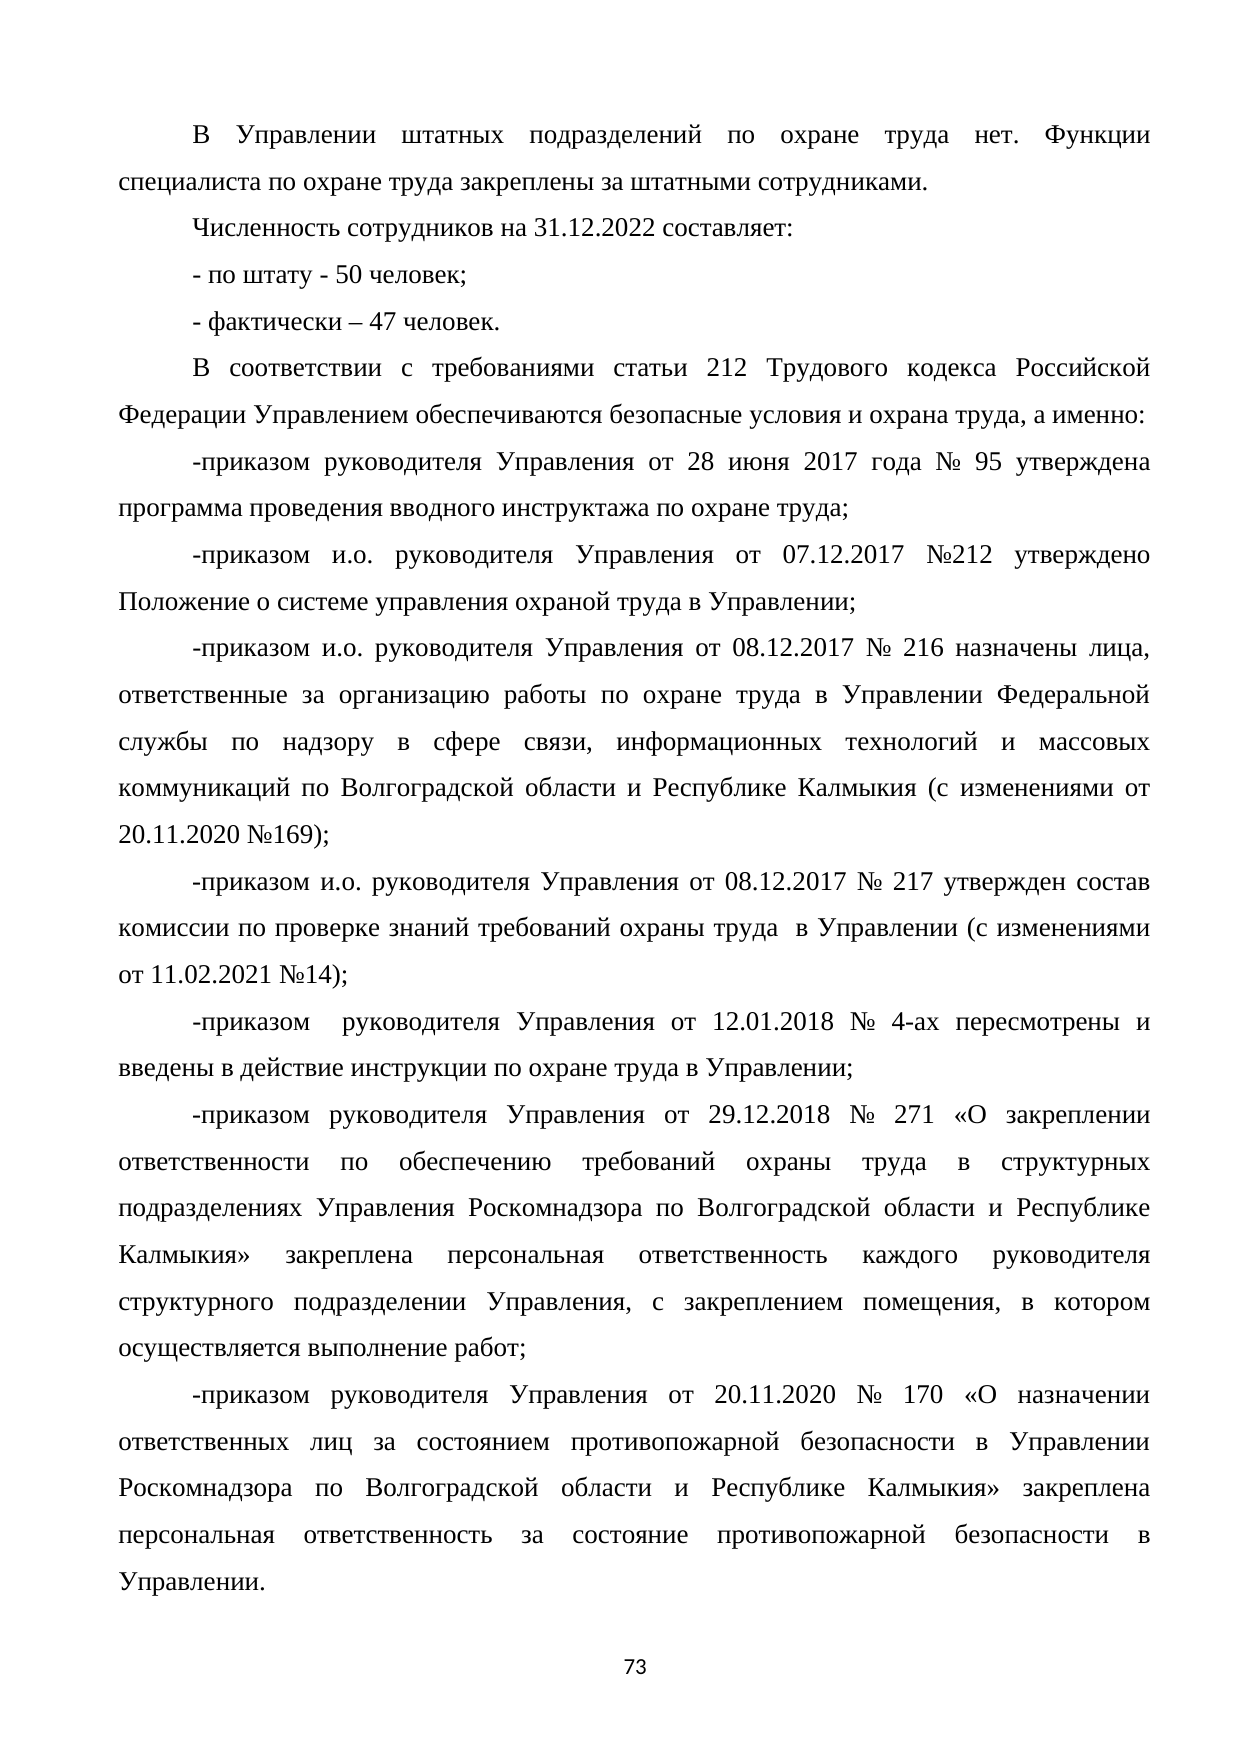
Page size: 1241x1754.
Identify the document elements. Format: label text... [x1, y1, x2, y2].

text -приказом руководителя Управления от 28 июня 2017 года № 95 утверждена программа проведения вводного инструктажа по охране труда; [118, 445, 1152, 523]
text -приказом руководителя Управления от 12.01.2018 № 4-ах пересмотрены и введены в действие инструкции по охране труда в Управлении; [118, 1005, 1152, 1083]
text -приказом и.о. руководителя Управления от 08.12.2017 № 217 утвержден состав комиссии по проверке знаний требований охраны труда в Управлении (с изменениями от 11.02.2021 №14); [118, 865, 1152, 989]
text - фактически – 47 человек. [118, 305, 1152, 336]
text - по штату - 50 человек; [118, 258, 1152, 289]
text -приказом руководителя Управления от 29.12.2018 № 271 «О закреплении ответственности по обеспечению требований охраны труда в структурных подразделениях Управления Роскомнадзора по Волгоградской области и Республике Калмыкия» закреплена персональная ответственность каждого руководителя структурного подразделении Управления, с закреплением помещения, в котором осуществляется выполнение работ; [118, 1098, 1152, 1363]
text -приказом руководителя Управления от 20.11.2020 № 170 «О назначении ответственных лиц за состоянием противопожарной безопасности в Управлении Роскомнадзора по Волгоградской области и Республике Калмыкия» закреплена персональная ответственность за состояние противопожарной безопасности в Управлении. [118, 1378, 1152, 1596]
text В соответствии с требованиями статьи 212 Трудового кодекса Российской Федерации Управлением обеспечиваются безопасные условия и охрана труда, а именно: [118, 351, 1152, 429]
text В Управлении штатных подразделений по охране труда нет. Функции специалиста по охране труда закреплены за штатными сотрудниками. [118, 118, 1152, 196]
text -приказом и.о. руководителя Управления от 07.12.2017 №212 утверждено Положение о системе управления охраной труда в Управлении; [118, 538, 1152, 616]
text Численность сотрудников на 31.12.2022 составляет: [118, 211, 1152, 243]
text -приказом и.о. руководителя Управления от 08.12.2017 № 216 назначены лица, ответственные за организацию работы по охране труда в Управлении Федеральной службы по надзору в сфере связи, информационных технологий и массовых коммуникаций по Волгоградской области и Республике Калмыкия (с изменениями от 20.11.2020 №169); [118, 631, 1152, 849]
